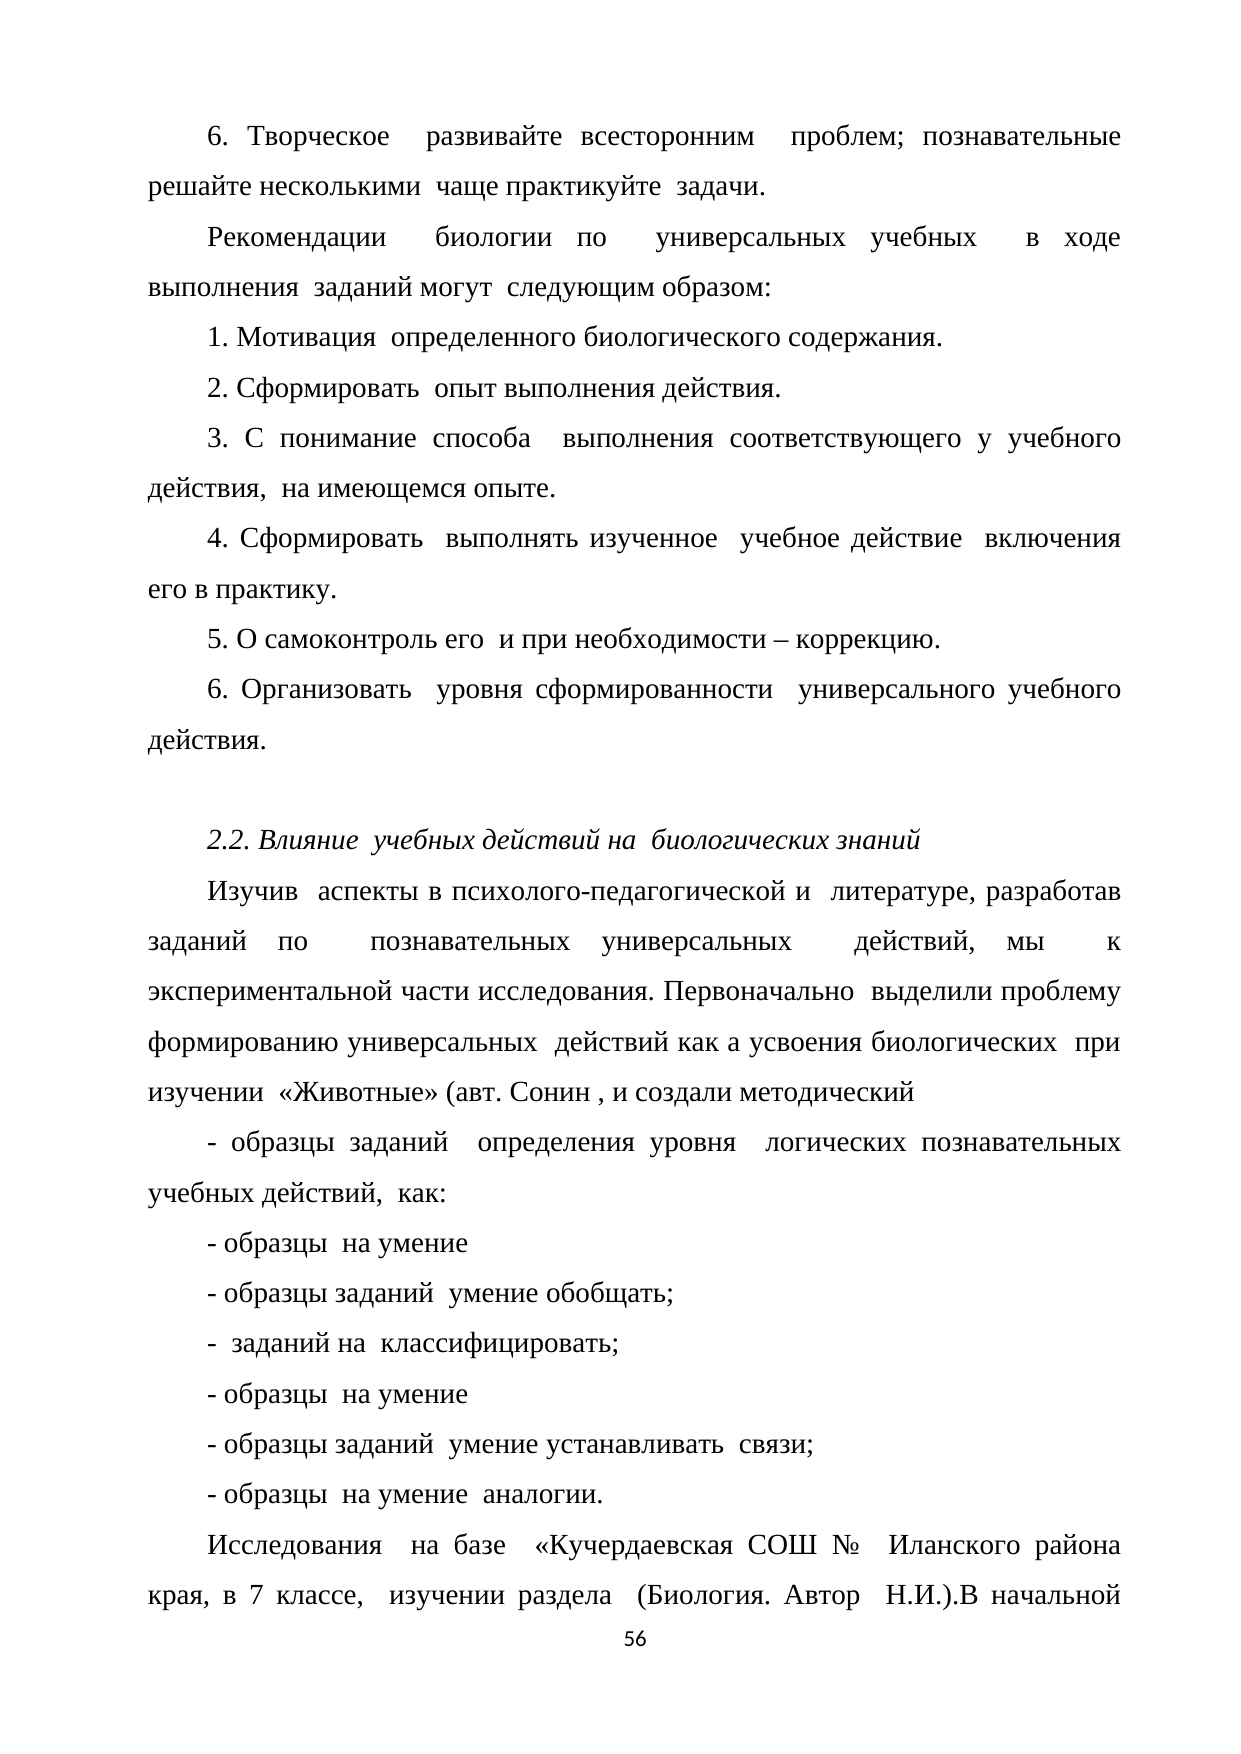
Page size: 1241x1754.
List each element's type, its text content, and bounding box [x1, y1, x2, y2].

text - образцы заданий умение обобщать; [148, 1275, 1122, 1309]
text - заданий на классифицировать; [148, 1326, 1122, 1359]
text 1. Мотивация определенного биологического содержания. [148, 319, 1122, 353]
text 2.2. Влияние учебных действий на биологических знаний [148, 822, 1122, 856]
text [148, 1527, 1122, 1611]
text - образцы заданий умение устанавливать связи; [148, 1426, 1122, 1460]
text 3. С понимание способа выполнения соответствующего у учебного действия, на имеющемся опыте. [148, 420, 1122, 504]
text - образцы на умение [148, 1376, 1122, 1409]
text 6. Организовать уровня сформированности универсального учебного действия. [148, 672, 1122, 755]
text - образцы на умение аналогии. [148, 1477, 1122, 1510]
text 5. О самоконтроль его и при необходимости – коррекцию. [148, 621, 1122, 655]
text - образцы заданий определения уровня логических познавательных учебных действий, как: [148, 1124, 1122, 1208]
text 2. Сформировать опыт выполнения действия. [148, 370, 1122, 403]
text Изучив аспекты в психолого-педагогической и литературе, разработав заданий по познавательных универсальных действий, мы к экспериментальной части исследования. Первоначально выделили проблему формированию универсальных действий как а усвоения биологических при изучении «Животные» (авт. Сонин , и создали методический [148, 873, 1122, 1108]
text - образцы на умение [148, 1225, 1122, 1258]
text 6. Творческое развивайте всесторонним проблем; познавательные решайте несколькими чаще практикуйте задачи. [148, 118, 1122, 202]
text 4. Сформировать выполнять изученное учебное действие включения его в практику. [148, 521, 1122, 604]
text Рекомендации биологии по универсальных учебных в ходе выполнения заданий могут следующим образом: [148, 219, 1122, 303]
